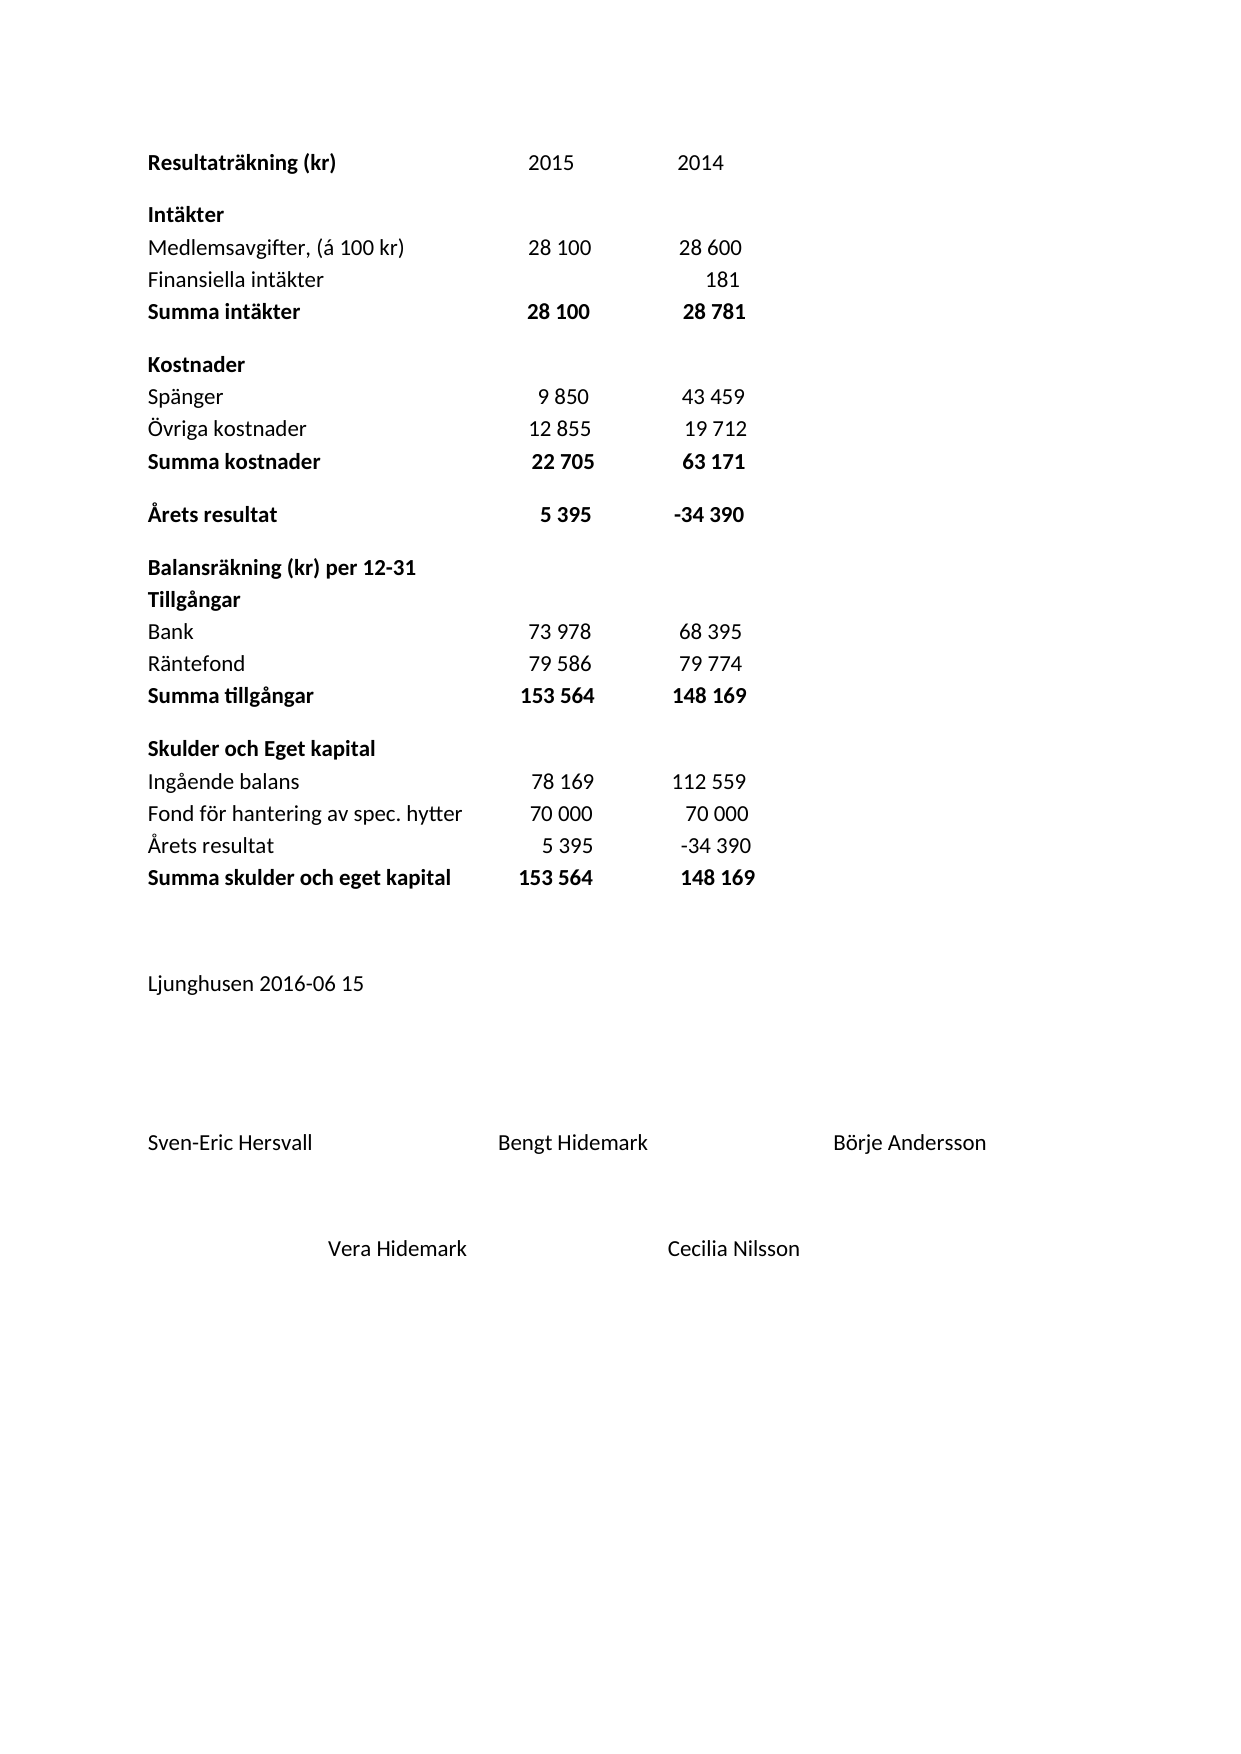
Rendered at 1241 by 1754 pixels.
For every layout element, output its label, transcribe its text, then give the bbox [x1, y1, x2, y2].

text Sven-Eric Hersvall Bengt Hidemark Börje Andersson [148, 1128, 1093, 1156]
text Resultaträkning (kr) 2015 2014 [148, 148, 1093, 176]
text Kostnader Spänger 9 850 43 459 Övriga kostnader 12 855 19 712 Summa kostnader 22 705 63 171 [148, 350, 1093, 475]
text Intäkter Medlemsavgifter, (á 100 kr) 28 100 28 600 Finansiella intäkter 181 Summa intäkter 28 100 28 781 [148, 201, 1093, 325]
text Ljunghusen 2016-06 15 [148, 969, 1093, 997]
text Skulder och Eget kapital Ingående balans 78 169 112 559 Fond för hantering av spec. hytter 70 000 70 000 Årets resultat 5 395 -34 390 Summa skulder och eget kapital 153 564 148 169 [148, 734, 1093, 891]
text Balansräkning (kr) per 12-31 Tillgångar Bank 73 978 68 395 Räntefond 79 586 79 774 Summa tillgångar 153 564 148 169 [148, 553, 1093, 709]
text Årets resultat 5 395 -34 390 [148, 500, 1093, 528]
text Vera Hidemark Cecilia Nilsson [148, 1234, 1093, 1262]
